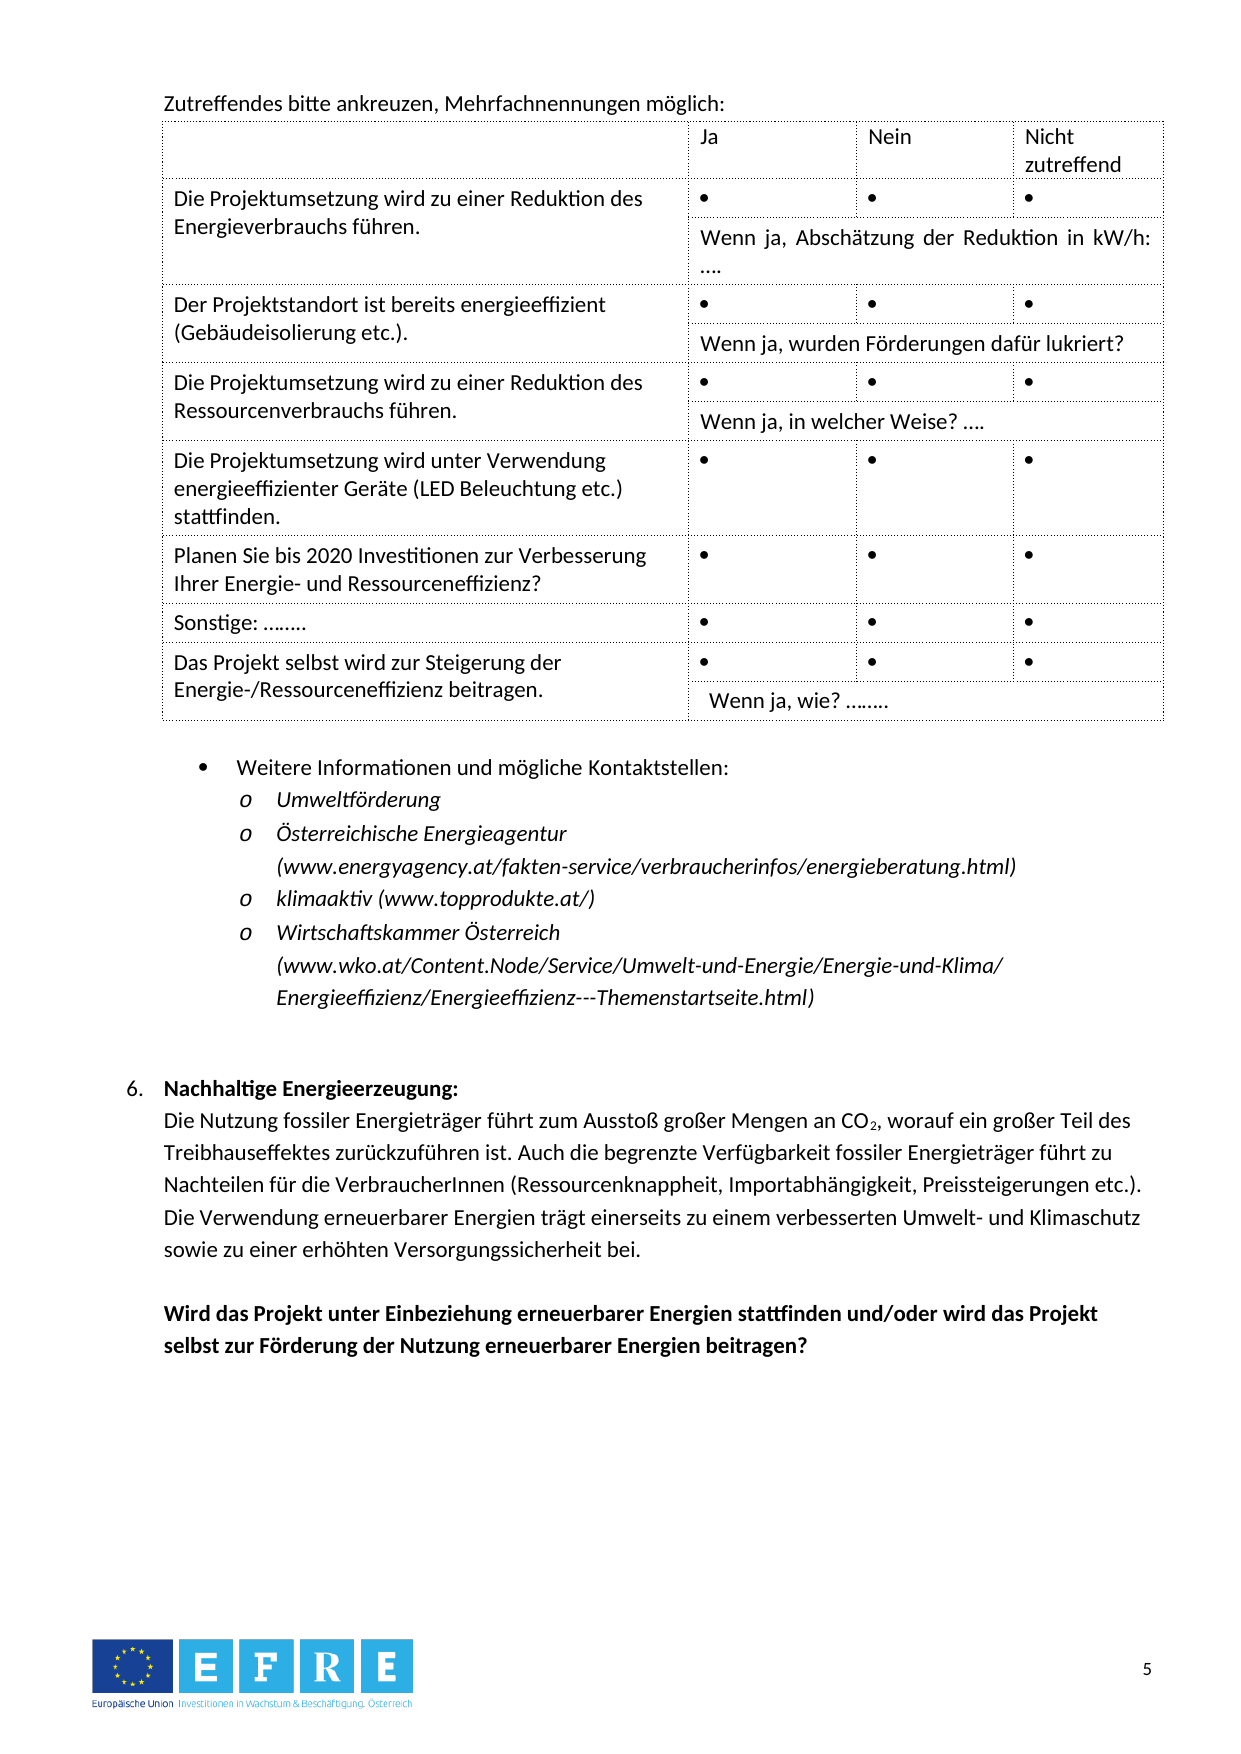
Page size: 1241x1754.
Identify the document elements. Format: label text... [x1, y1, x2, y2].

list klimaaktiv (www.topprodukte.at/) [239, 884, 1152, 913]
table_cell [689, 603, 857, 642]
table_cell [1014, 642, 1163, 681]
table_cell [689, 440, 857, 535]
list Zutreffendes bitte ankreuzen, Mehrfachnennungen möglich: [164, 89, 1152, 117]
table_cell Sonstige: …….. [163, 603, 689, 642]
table_cell [1014, 603, 1163, 642]
table_cell [1014, 440, 1163, 535]
table_cell [857, 603, 1013, 642]
table_header [163, 121, 689, 178]
table_cell [857, 642, 1013, 681]
table_cell Die Projektumsetzung wird zu einer Reduktion des Ressourcenverbrauchs führen. [163, 362, 689, 440]
table_cell [1014, 535, 1163, 602]
list Weitere Informationen und mögliche Kontaktstellen: [199, 753, 1152, 781]
table_cell [857, 440, 1013, 535]
list Nachhaltige Energieerzeugung: Die Nutzung fossiler Energieträger führt zum Ausstoß großer Mengen an CO2, worauf ein großer Teil des Treibhauseffektes zurückzuführen ist. Auch die begrenzte Verfügbarkeit fossiler Energieträger führt zu Nachteilen für die VerbraucherInnen (Ressourcenknappheit, Importabhängigkeit, Preissteigerungen etc.). Die Verwendung erneuerbarer Energien trägt einerseits zu einem verbesserten Umwelt- und Klimaschutz sowie zu einer erhöhten Versorgungssicherheit bei. Wird das Projekt unter Einbeziehung erneuerbarer Energien stattfinden und/oder wird das Projekt selbst zur Förderung der Nutzung erneuerbarer Energien beitragen? [126, 1074, 1152, 1392]
table_cell Planen Sie bis 2020 Investitionen zur Verbesserung Ihrer Energie- und Ressourceneffizienz? [163, 535, 689, 602]
table_cell [689, 362, 857, 401]
table_cell Die Projektumsetzung wird zu einer Reduktion des Energieverbrauchs führen. [163, 178, 689, 284]
table_cell [1014, 178, 1163, 217]
table_header Nicht zutreffend [1014, 121, 1163, 178]
table_cell Wenn ja, Abschätzung der Reduktion in kW/h: …. [689, 217, 1163, 284]
table_cell [1014, 362, 1163, 401]
table_cell [689, 284, 857, 323]
table_cell [857, 284, 1013, 323]
table_cell Wenn ja, wurden Förderungen dafür lukriert? [689, 323, 1163, 362]
table_cell [689, 178, 857, 217]
table_cell [857, 178, 1013, 217]
table_cell [857, 362, 1013, 401]
table_cell Die Projektumsetzung wird unter Verwendung energieeffizienter Geräte (LED Beleuchtung etc.) stattfinden. [163, 440, 689, 535]
table_cell Wenn ja, in welcher Weise? …. [689, 401, 1163, 440]
list Österreichische Energieagentur (www.energyagency.at/fakten-service/verbraucherinfos/energieberatung.html) [239, 819, 1152, 880]
table_header Ja [689, 121, 857, 178]
table_cell [857, 535, 1013, 602]
table_cell Der Projektstandort ist bereits energieeffizient (Gebäudeisolierung etc.). [163, 284, 689, 362]
table_cell Das Projekt selbst wird zur Steigerung der Energie-/Ressourceneffizienz beitragen. [163, 642, 689, 720]
table_header Nein [857, 121, 1013, 178]
table_cell [689, 535, 857, 602]
list Wirtschaftskammer Österreich (www.wko.at/Content.Node/Service/Umwelt-und-Energie/Energie-und-Klima/Energieeffizienz/Energieeffizienz---Themenstartseite.html) [239, 918, 1152, 1011]
list Umweltförderung [239, 785, 1152, 814]
table_cell [689, 642, 857, 681]
table_cell [1014, 284, 1163, 323]
table_cell Wenn ja, wie? …….. [689, 681, 1163, 720]
